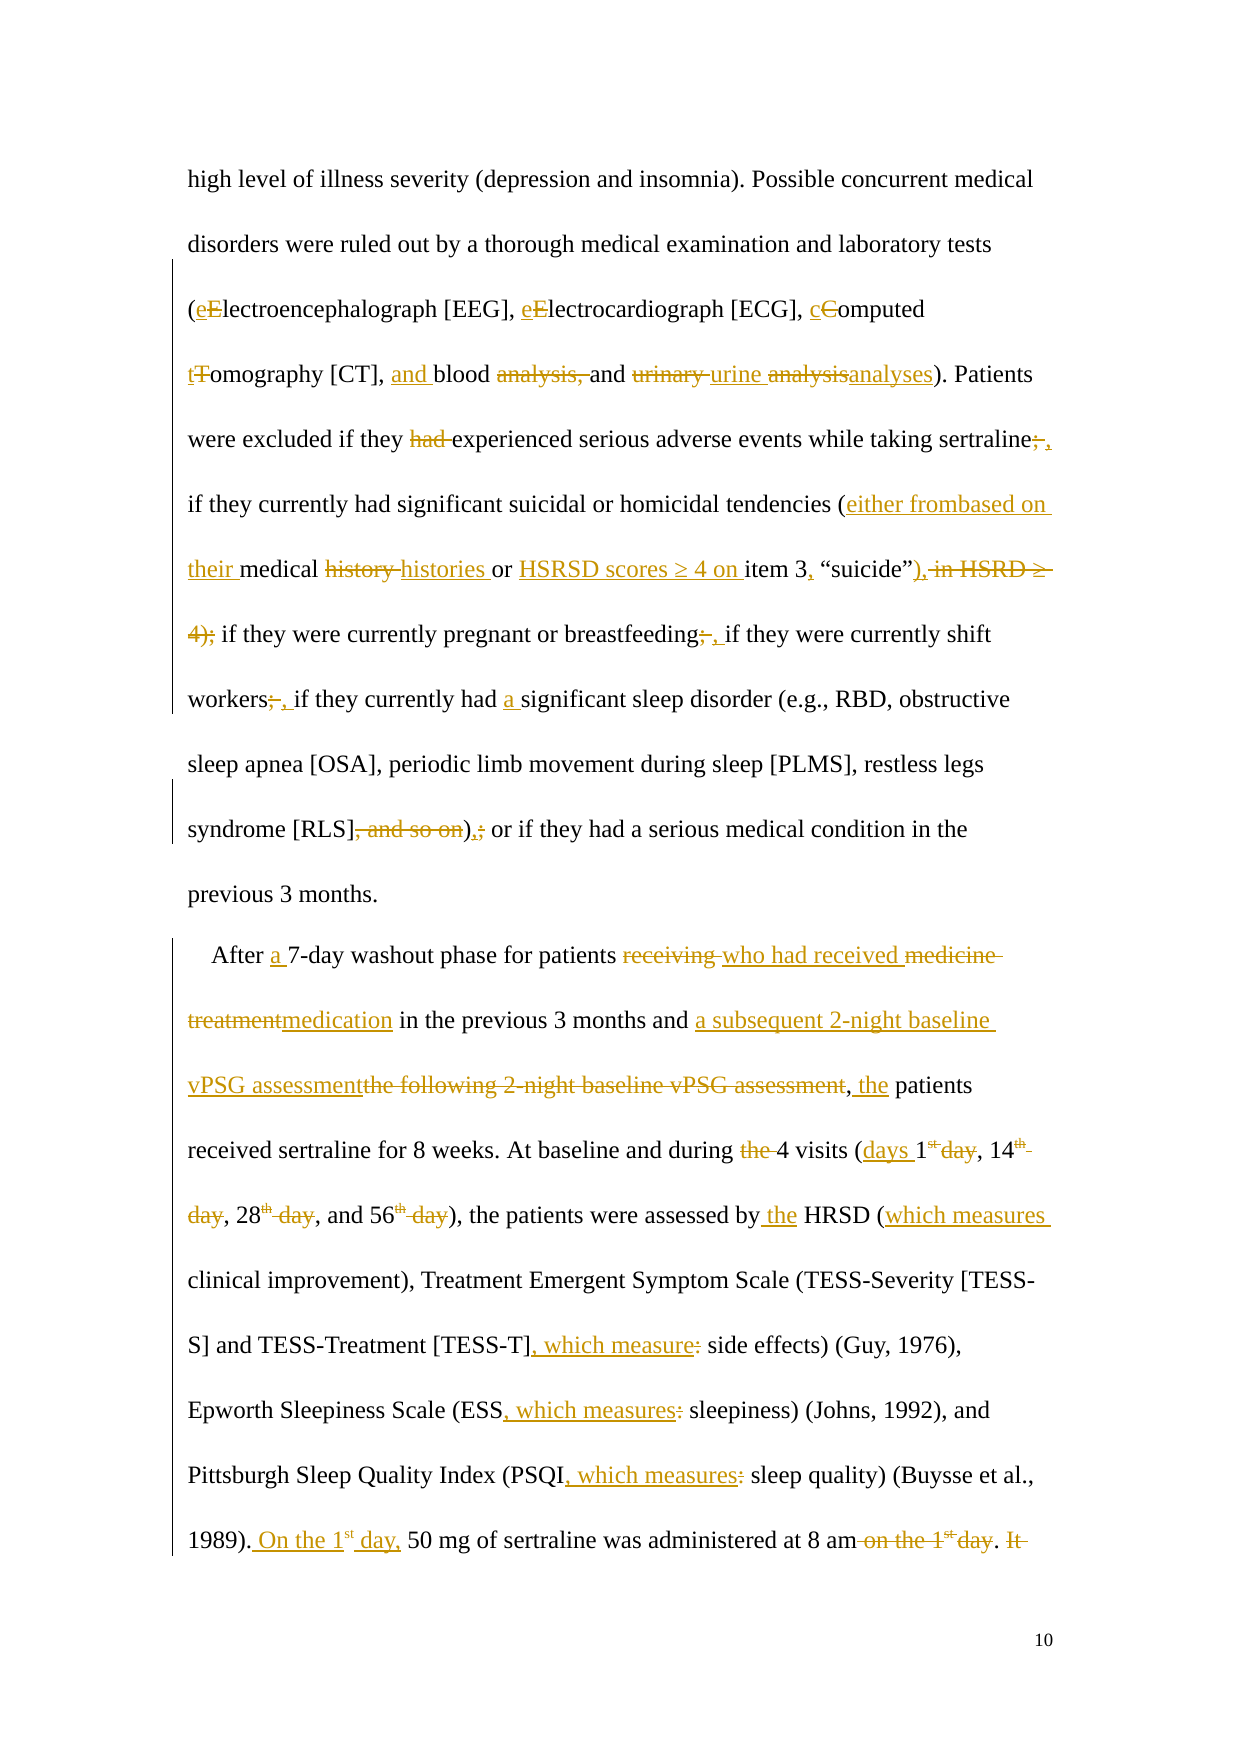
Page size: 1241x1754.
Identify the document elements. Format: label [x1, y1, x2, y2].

text [187, 938, 1053, 1556]
text [187, 162, 1053, 909]
